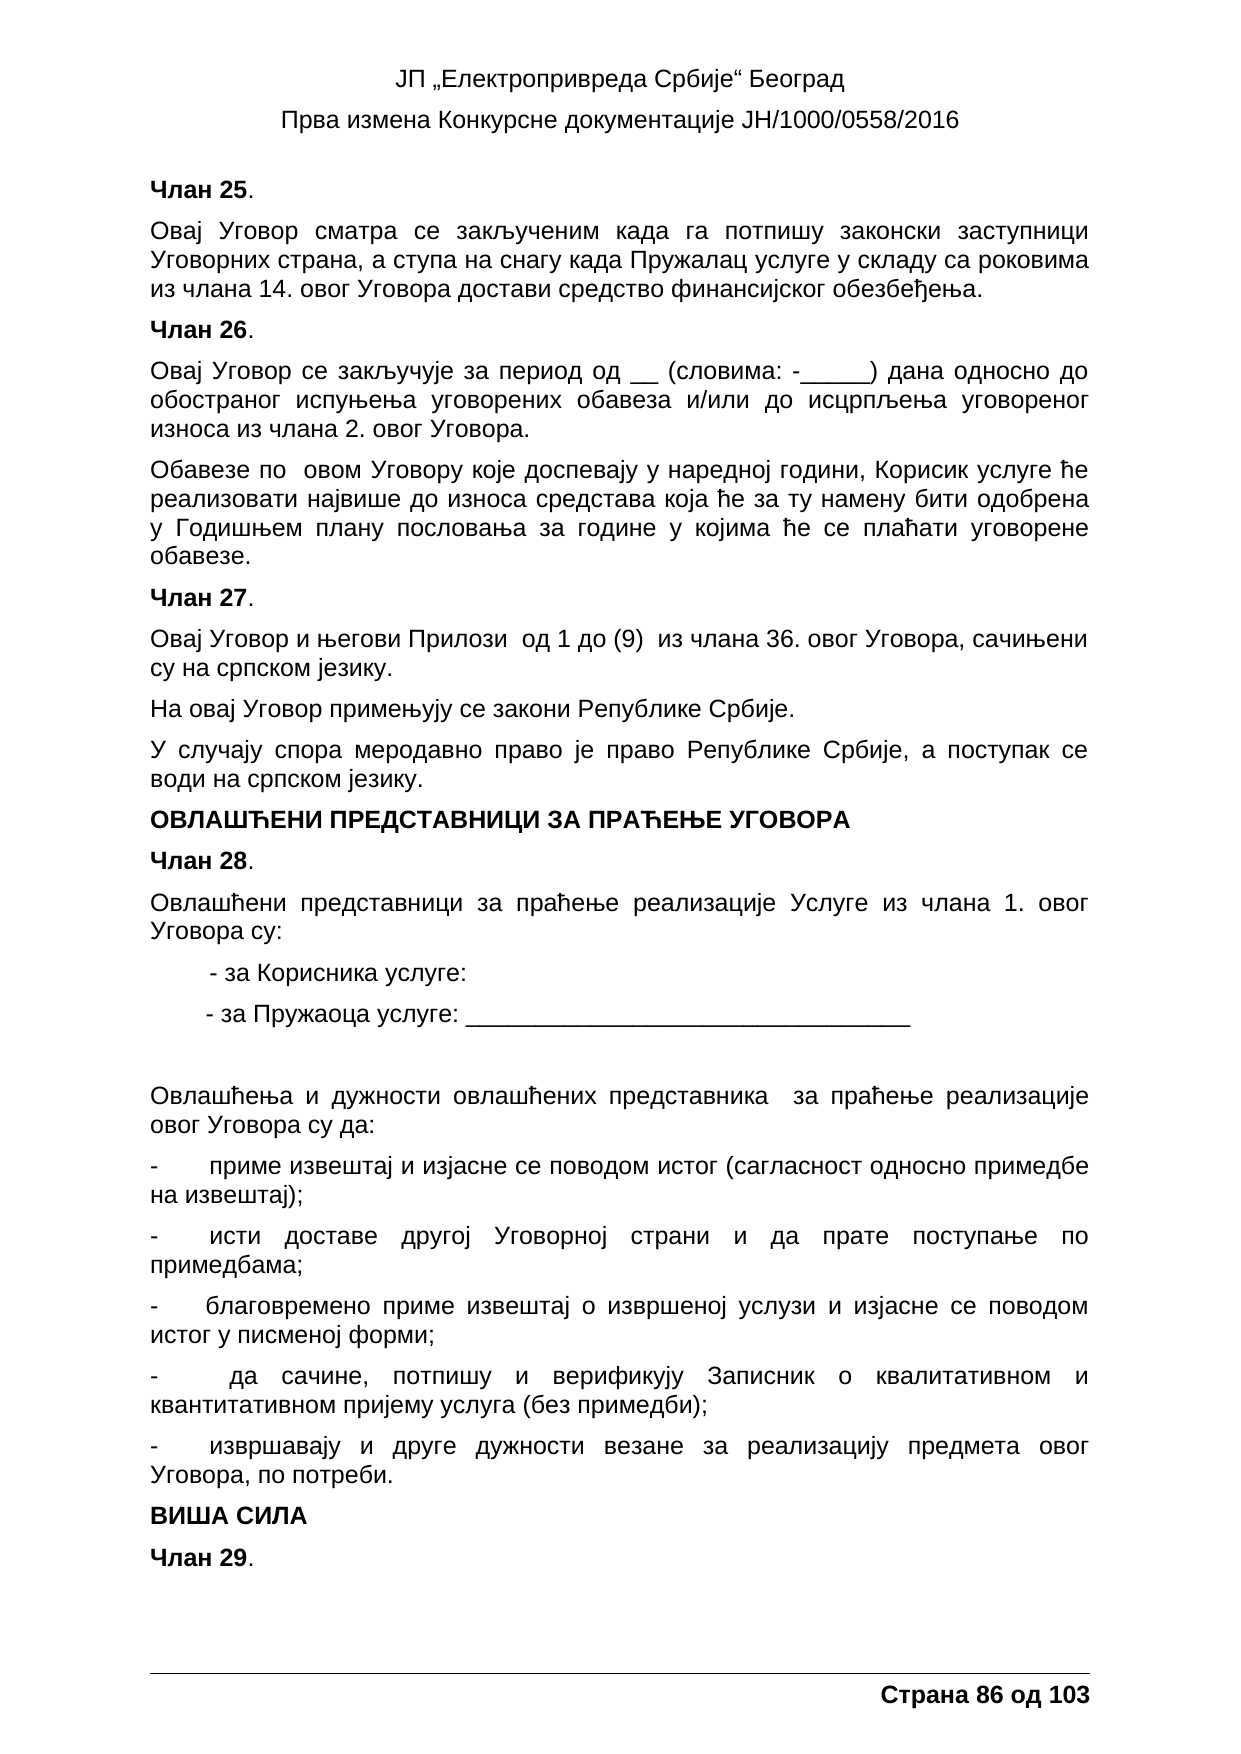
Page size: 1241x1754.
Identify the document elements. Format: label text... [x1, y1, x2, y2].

text У случају спора меродавно право је право Републике Србије, а поступак се води на српском језику. [150, 735, 1090, 792]
text - благовремено приме извештај о извршеној услузи и изјасне се поводом истог у писменој форми; [150, 1291, 1090, 1349]
text - исти доставе другој Уговорној страни и да прате поступање по примедбама; [150, 1221, 1090, 1279]
text Члан 26. [150, 315, 1090, 344]
text Овај Уговор сматра се закљученим када га потпишу законски заступници Уговорних страна, а ступа на снагу када Пружалац услуге у складу са роковима из члана 14. овог Уговора достави средство финансијског обезбеђења. [150, 216, 1090, 302]
text Овај Уговор и његови Прилози од 1 до (9) из члана 36. овог Уговора, сачињени су на српском језику. [150, 624, 1090, 681]
text Члан 29. [150, 1542, 1090, 1571]
text - приме извештај и изјасне се поводом истог (сагласност односно примедбе на извештај); [150, 1151, 1090, 1209]
text Овај Уговор се закључује за период од __ (словима: -_____) дана односно до обостраног испуњења уговорених обавеза и/или до исцрпљења уговореног износа из члана 2. овог Уговора. [150, 356, 1090, 442]
text ВИША СИЛА [150, 1501, 1090, 1530]
text Члан 27. [150, 582, 1090, 611]
text Члан 28. [150, 846, 1090, 875]
text - да сачине, потпишу и верификују Записник о квалитативном и квантитативном пријему услуга (без примедби); [150, 1361, 1090, 1419]
text Члан 25. [150, 175, 1090, 204]
text - за Пружаоца услуге: ________________________________ [150, 999, 1090, 1027]
text Овлашћења и дужности овлашћених представника за праћење реализације овог Уговора су да: [150, 1081, 1090, 1139]
text На овај Уговор примењују се закони Републике Србије. [150, 694, 1090, 722]
text - извршавају и друге дужности везане за реализацију предмета овог Уговора, по потреби. [150, 1431, 1090, 1489]
text Обавезе по овом Уговору које доспевају у наредној години, Корисик услуге ће реализовати највише до износа средстава која ће за ту намену бити одобрена у Годишњем плану пословања за године у којима ће се плаћати уговорене обавезе. [150, 455, 1090, 570]
text - за Корисника услуге: [150, 957, 1090, 986]
text Овлашћени представници за праћење реализације Услуге из члана 1. овог Уговора су: [150, 887, 1090, 945]
text ОВЛАШЋЕНИ ПРЕДСТАВНИЦИ ЗА ПРАЋЕЊЕ УГОВОРА [150, 805, 1090, 834]
